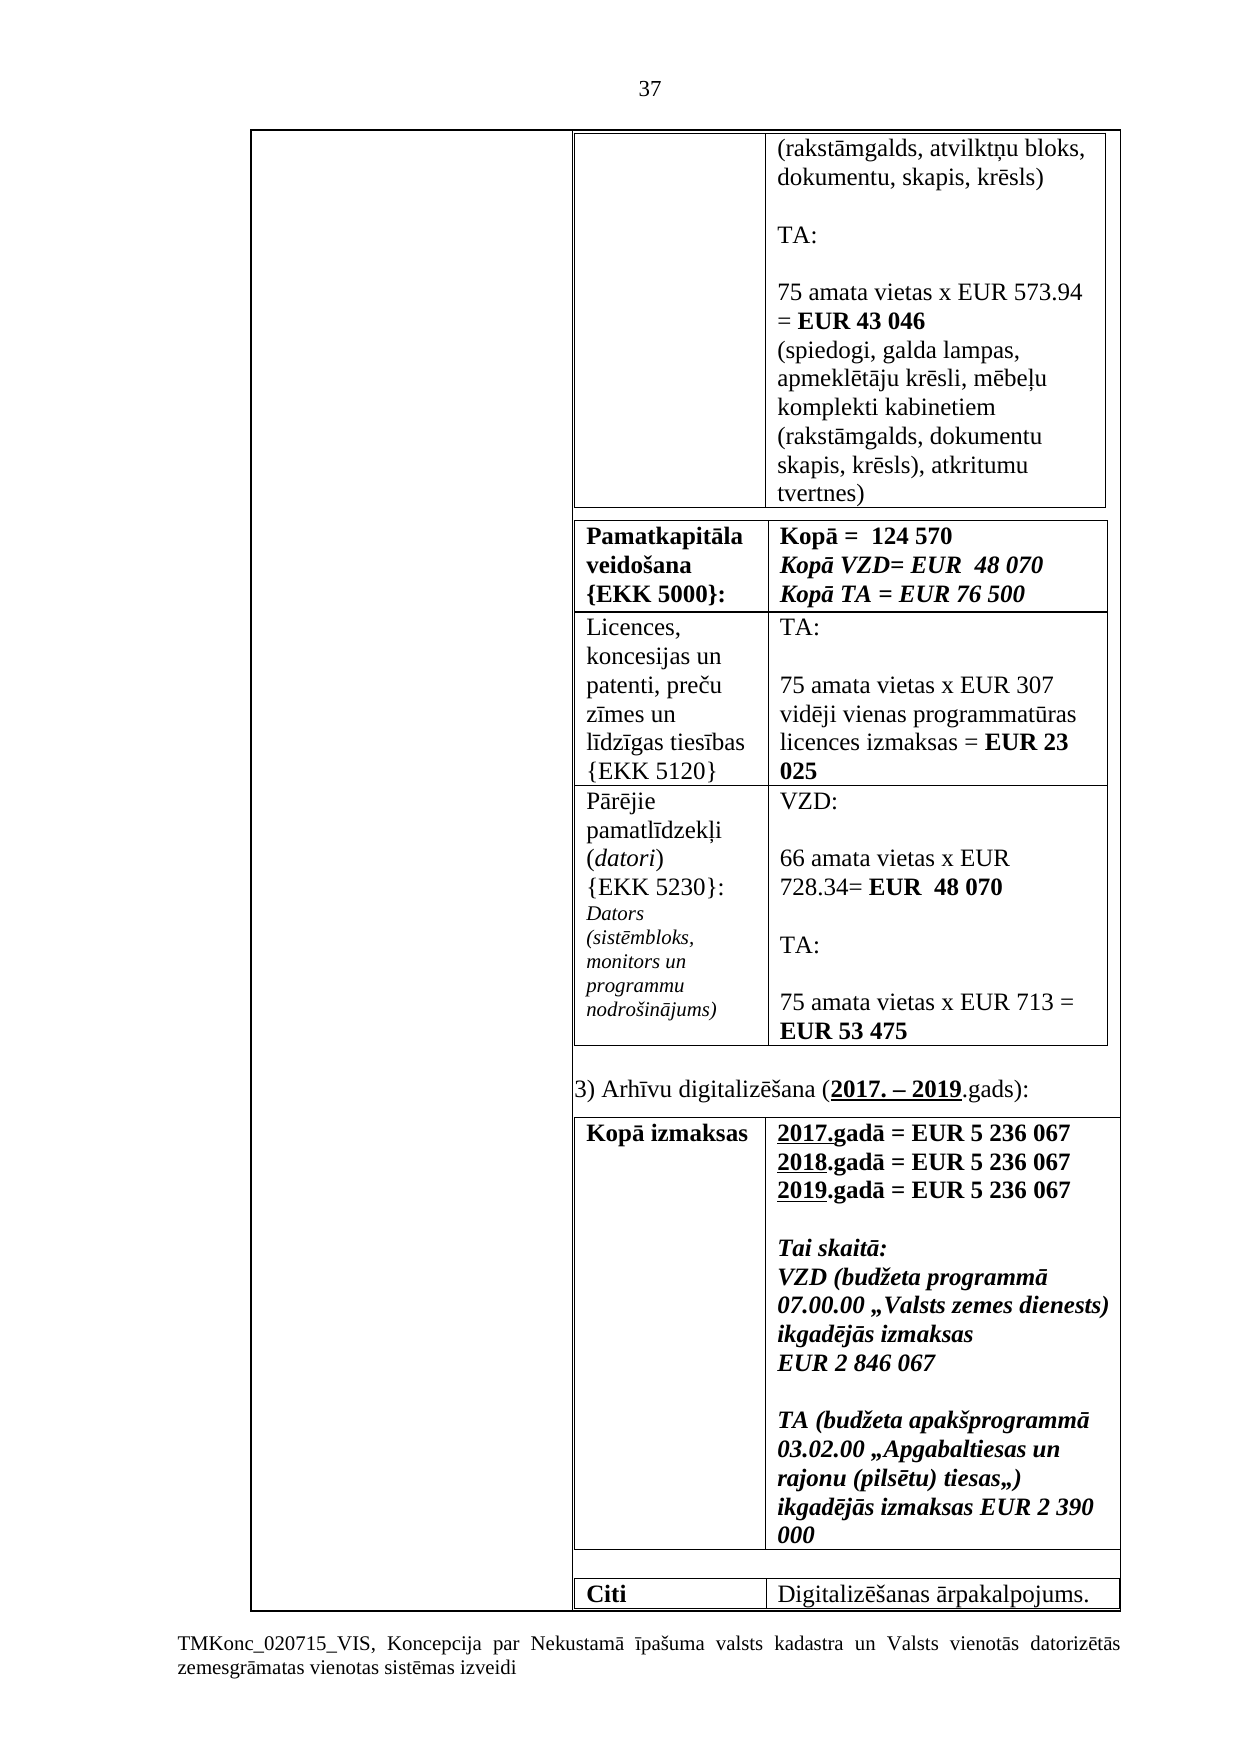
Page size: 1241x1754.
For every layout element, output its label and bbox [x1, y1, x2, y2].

table_cell [252, 131, 572, 1610]
table_cell [573, 131, 1120, 1610]
